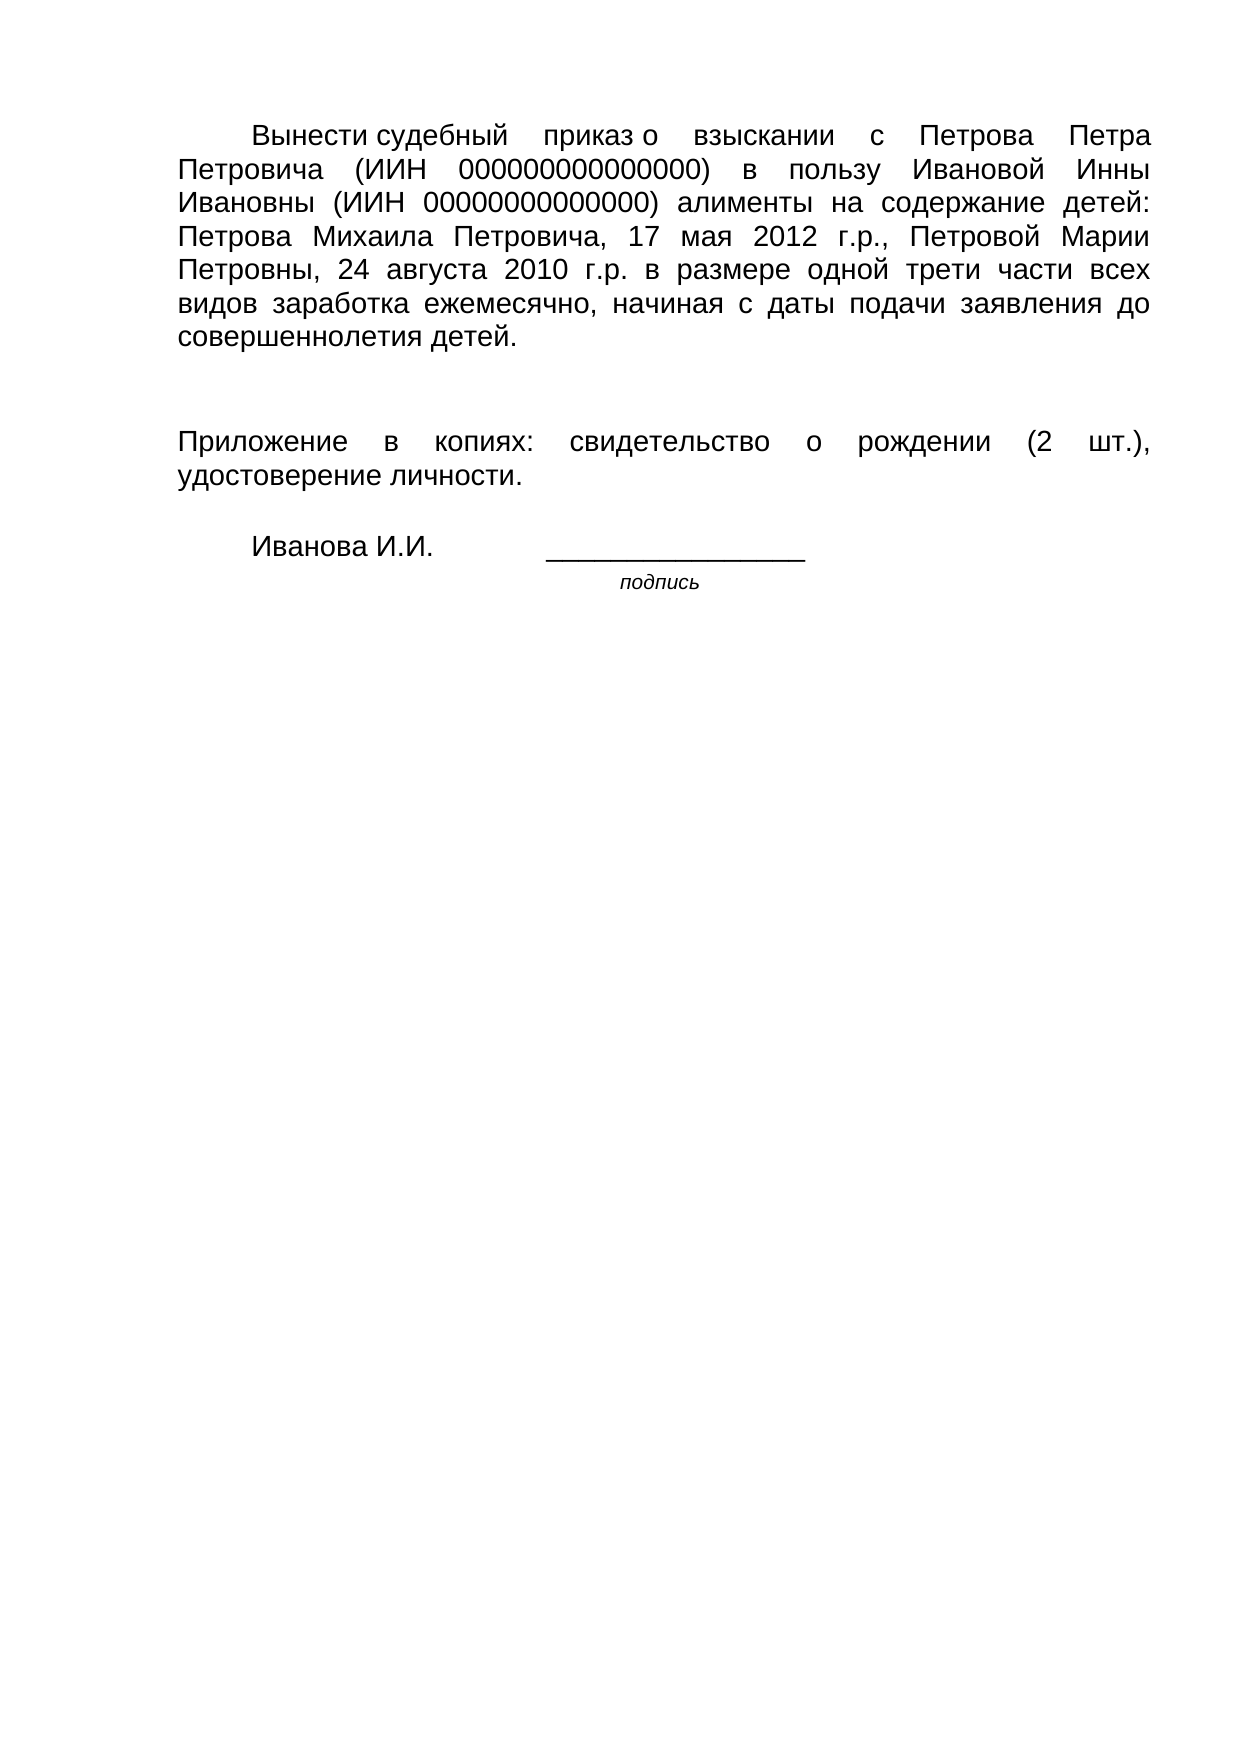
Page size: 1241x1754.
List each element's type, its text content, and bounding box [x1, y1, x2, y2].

text Приложение в копиях: свидетельство о рождении (2 шт.), удостоверение личности. [177, 424, 1152, 491]
text Иванова И.И. ________________ [177, 528, 1152, 562]
text подпись [177, 562, 1152, 596]
text Вынести судебный приказ о взыскании с Петрова Петра Петровича (ИИН 000000000000000) в пользу Ивановой Инны Ивановны (ИИН 00000000000000) алименты на содержание детей: Петрова Михаила Петровича, 17 мая 2012 г.р., Петровой Марии Петровны, 24 августа 2010 г.р. в размере одной трети части всех видов заработка ежемесячно, начиная с даты подачи заявления до совершеннолетия детей. [177, 118, 1152, 353]
